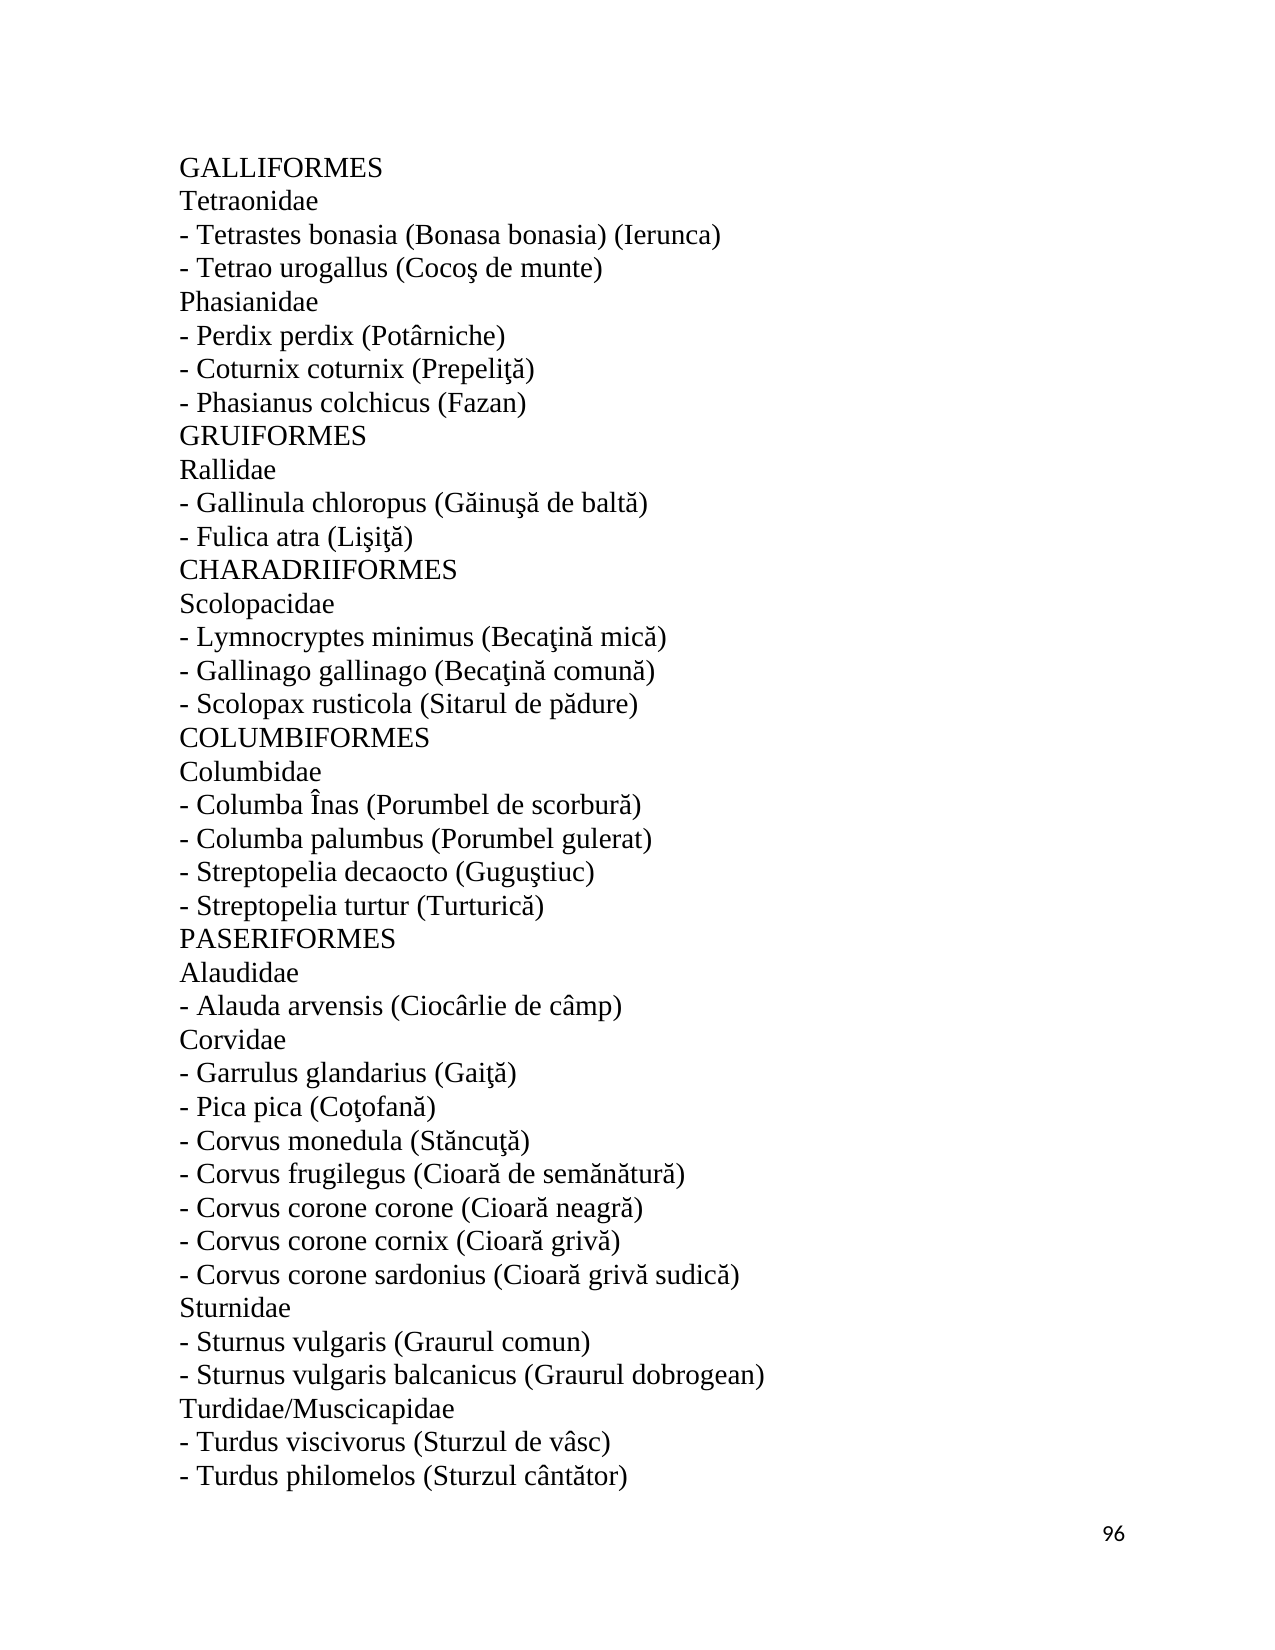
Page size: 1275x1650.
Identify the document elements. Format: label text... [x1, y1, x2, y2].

text Scolopacidae [150, 586, 1125, 619]
text PASERIFORMES [150, 921, 1125, 955]
text Corvidae [150, 1022, 1125, 1056]
text - Perdix perdix (Potârniche) [150, 318, 1125, 351]
text GRUIFORMES [150, 418, 1125, 452]
text - Gallinula chloropus (Găinuşă de baltă) [150, 485, 1125, 519]
text Sturnidae [150, 1290, 1125, 1324]
text - Sturnus vulgaris balcanicus (Graurul dobrogean) [150, 1357, 1125, 1391]
text - Sturnus vulgaris (Graurul comun) [150, 1324, 1125, 1357]
text - Tetrastes bonasia (Bonasa bonasia) (Ierunca) [150, 217, 1125, 251]
text - Corvus corone sardonius (Cioară grivă sudică) [150, 1257, 1125, 1290]
text CHARADRIIFORMES [150, 552, 1125, 586]
text - Corvus corone cornix (Cioară grivă) [150, 1223, 1125, 1257]
text - Streptopelia turtur (Turturică) [150, 888, 1125, 921]
text Columbidae [150, 754, 1125, 787]
text - Turdus viscivorus (Sturzul de vâsc) [150, 1424, 1125, 1458]
text Rallidae [150, 452, 1125, 485]
text - Tetrao urogallus (Cocoş de munte) [150, 251, 1125, 284]
text Phasianidae [150, 284, 1125, 318]
text - Turdus philomelos (Sturzul cântător) [150, 1458, 1125, 1492]
text - Pica pica (Coţofană) [150, 1089, 1125, 1123]
text - Columba Înas (Porumbel de scorbură) [150, 787, 1125, 821]
text COLUMBIFORMES [150, 720, 1125, 754]
text - Coturnix coturnix (Prepeliţă) [150, 351, 1125, 385]
text - Corvus monedula (Stăncuţă) [150, 1123, 1125, 1156]
text - Fulica atra (Lişiţă) [150, 519, 1125, 552]
text Turdidae/Muscicapidae [150, 1391, 1125, 1424]
text - Corvus frugilegus (Cioară de semănătură) [150, 1156, 1125, 1190]
text GALLIFORMES [150, 150, 1125, 183]
text Tetraonidae [150, 183, 1125, 217]
text - Columba palumbus (Porumbel gulerat) [150, 821, 1125, 854]
text - Alauda arvensis (Ciocârlie de câmp) [150, 988, 1125, 1022]
text - Scolopax rusticola (Sitarul de pădure) [150, 687, 1125, 720]
text - Gallinago gallinago (Becaţină comună) [150, 653, 1125, 687]
text - Garrulus glandarius (Gaiţă) [150, 1056, 1125, 1089]
text Alaudidae [150, 955, 1125, 988]
text - Streptopelia decaocto (Guguştiuc) [150, 854, 1125, 888]
text - Corvus corone corone (Cioară neagră) [150, 1190, 1125, 1223]
text - Phasianus colchicus (Fazan) [150, 385, 1125, 418]
text - Lymnocryptes minimus (Becaţină mică) [150, 619, 1125, 653]
